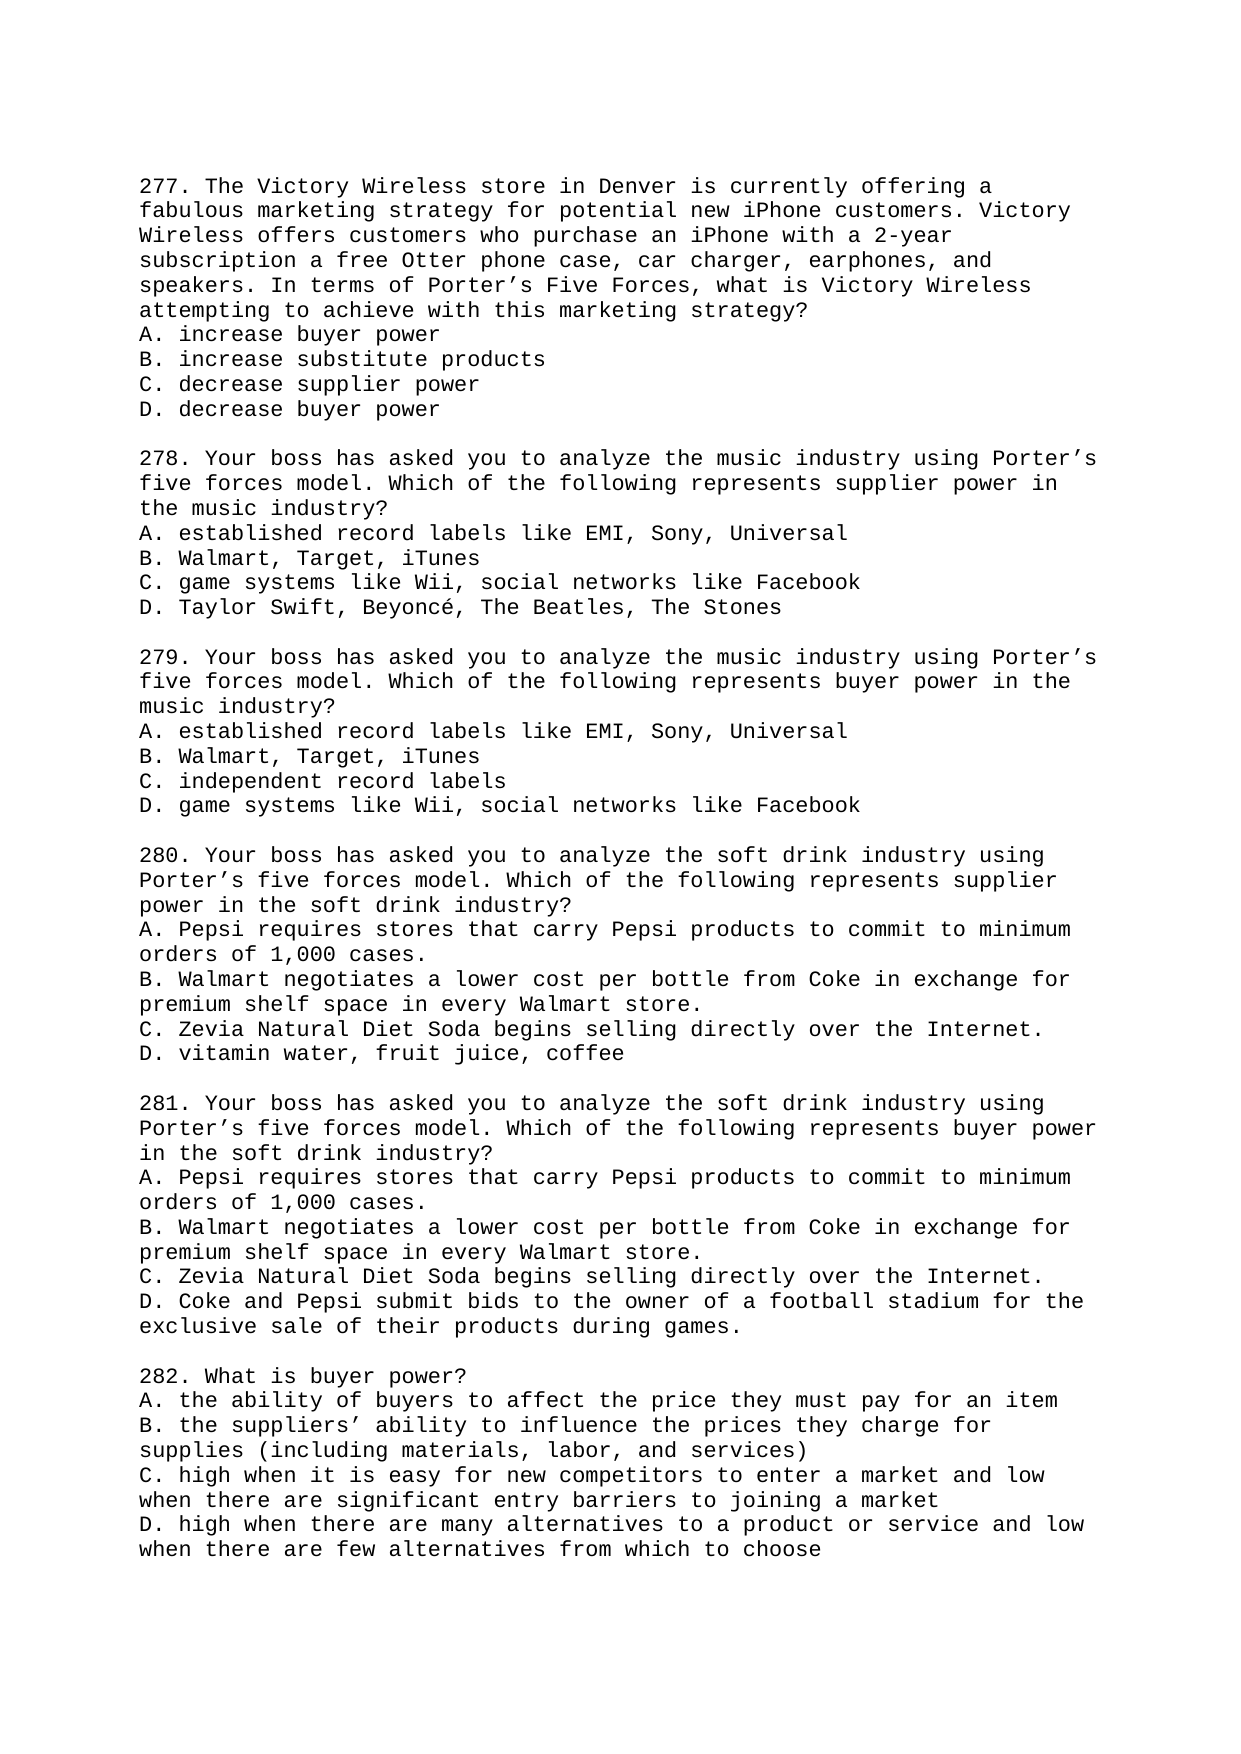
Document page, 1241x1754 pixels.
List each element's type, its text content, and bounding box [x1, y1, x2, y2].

text B. Walmart negotiates a lower cost per bottle from Coke in exchange for premium shelf space in every Walmart store. [139, 968, 1101, 1018]
text B. Walmart, Target, iTunes [139, 547, 1101, 571]
text 279. Your boss has asked you to analyze the music industry using Porter’s five forces model. Which of the following represents buyer power in the music industry? [139, 646, 1101, 720]
text 278. Your boss has asked you to analyze the music industry using Porter’s five forces model. Which of the following represents supplier power in the music industry? [139, 447, 1101, 522]
text D. high when there are many alternatives to a product or service and low when there are few alternatives from which to choose [139, 1513, 1101, 1563]
text B. Walmart, Target, iTunes [139, 745, 1101, 770]
text A. established record labels like EMI, Sony, Universal [139, 720, 1101, 745]
text C. Zevia Natural Diet Soda begins selling directly over the Internet. [139, 1018, 1101, 1042]
text D. decrease buyer power [139, 398, 1101, 423]
text 277. The Victory Wireless store in Denver is currently offering a fabulous marketing strategy for potential new iPhone customers. Victory Wireless offers customers who purchase an iPhone with a 2-year subscription a free Otter phone case, car charger, earphones, and speakers. In terms of Porter’s Five Forces, what is Victory Wireless attempting to achieve with this marketing strategy? [139, 175, 1101, 323]
text D. vitamin water, fruit juice, coffee [139, 1042, 1101, 1067]
text B. increase substitute products [139, 348, 1101, 373]
text 280. Your boss has asked you to analyze the soft drink industry using Porter’s five forces model. Which of the following represents supplier power in the soft drink industry? [139, 844, 1101, 918]
text A. established record labels like EMI, Sony, Universal [139, 522, 1101, 547]
text D. game systems like Wii, social networks like Facebook [139, 794, 1101, 819]
text A. the ability of buyers to affect the price they must pay for an item [139, 1389, 1101, 1414]
text C. decrease supplier power [139, 373, 1101, 398]
text C. game systems like Wii, social networks like Facebook [139, 571, 1101, 596]
text 281. Your boss has asked you to analyze the soft drink industry using Porter’s five forces model. Which of the following represents buyer power in the soft drink industry? [139, 1092, 1101, 1166]
text 282. What is buyer power? [139, 1365, 1101, 1389]
text B. the suppliers’ ability to influence the prices they charge for supplies (including materials, labor, and services) [139, 1414, 1101, 1464]
text D. Taylor Swift, Beyoncé, The Beatles, The Stones [139, 596, 1101, 621]
text B. Walmart negotiates a lower cost per bottle from Coke in exchange for premium shelf space in every Walmart store. [139, 1216, 1101, 1266]
text A. Pepsi requires stores that carry Pepsi products to commit to minimum orders of 1,000 cases. [139, 1166, 1101, 1216]
text A. Pepsi requires stores that carry Pepsi products to commit to minimum orders of 1,000 cases. [139, 918, 1101, 968]
text C. high when it is easy for new competitors to enter a market and low when there are significant entry barriers to joining a market [139, 1464, 1101, 1513]
text A. increase buyer power [139, 323, 1101, 348]
text C. Zevia Natural Diet Soda begins selling directly over the Internet. [139, 1266, 1101, 1290]
text C. independent record labels [139, 770, 1101, 794]
text D. Coke and Pepsi submit bids to the owner of a football stadium for the exclusive sale of their products during games. [139, 1290, 1101, 1340]
